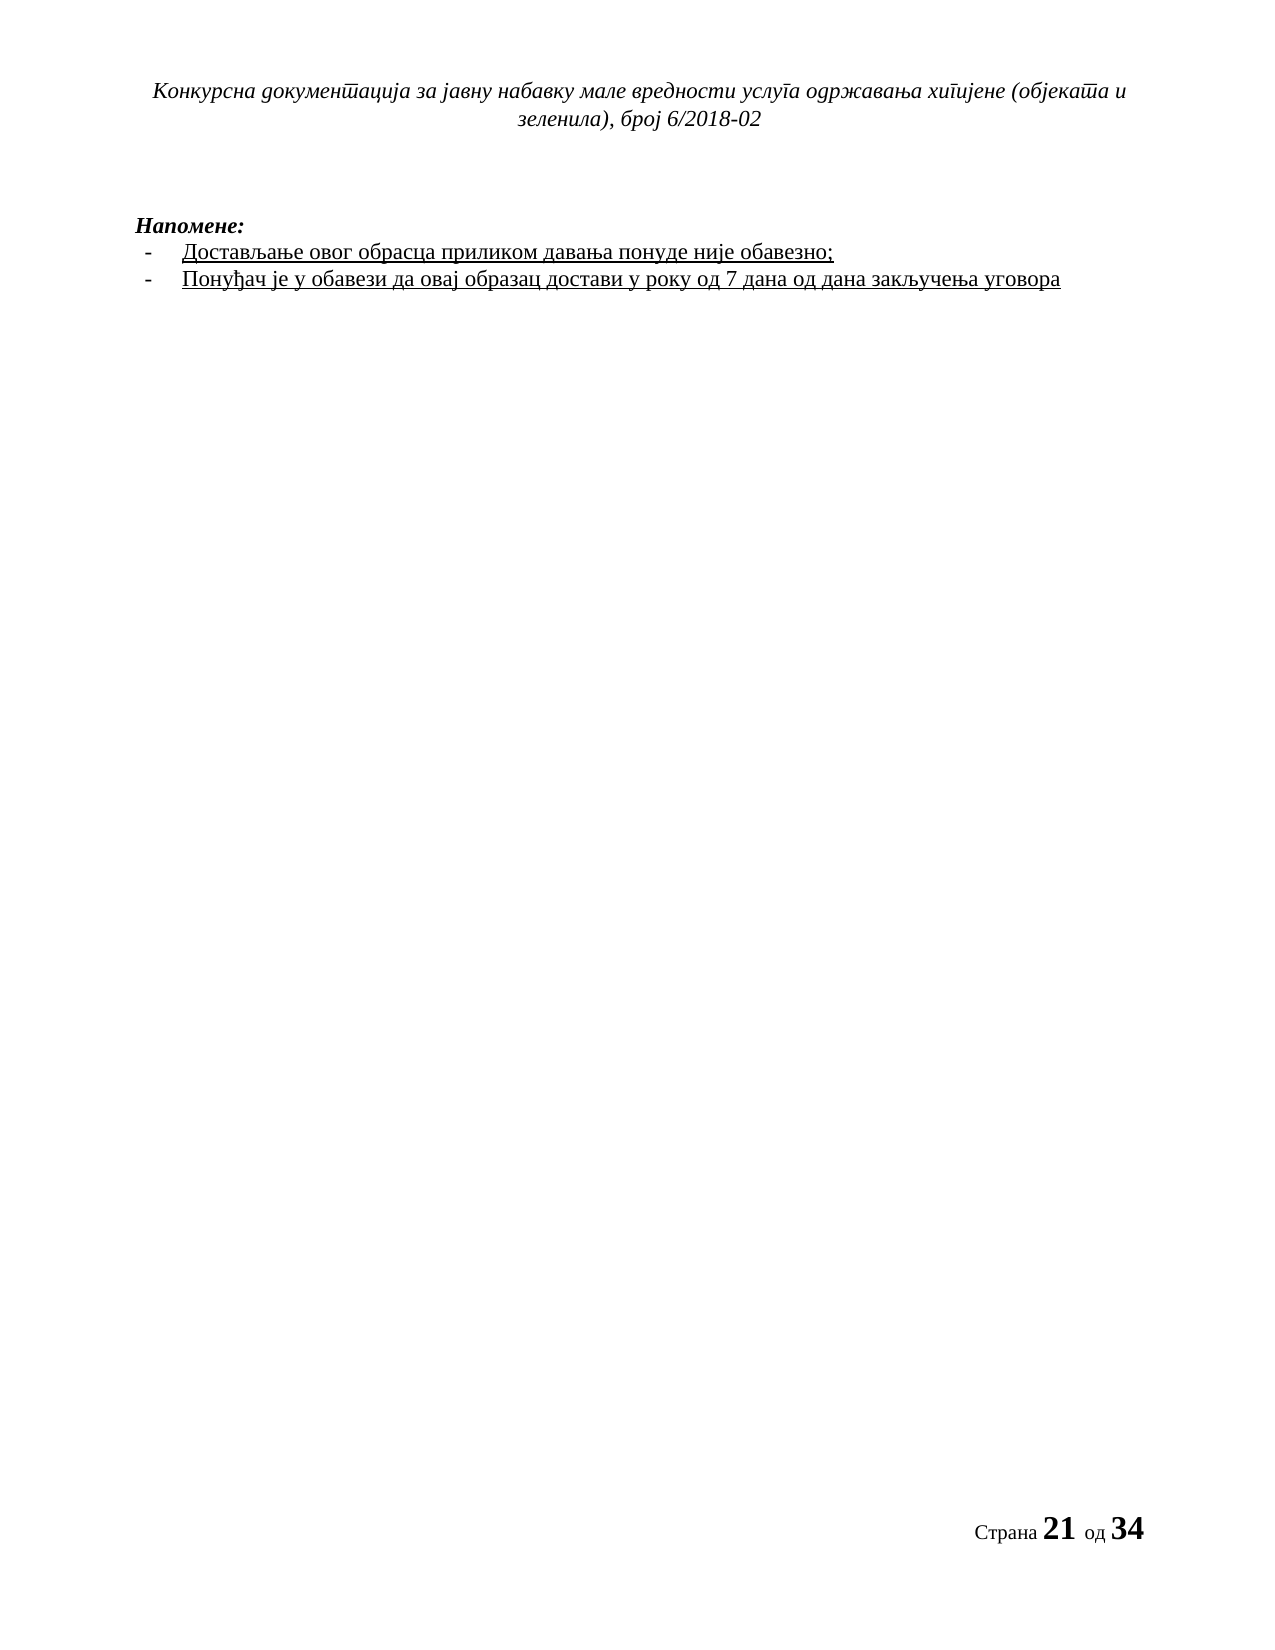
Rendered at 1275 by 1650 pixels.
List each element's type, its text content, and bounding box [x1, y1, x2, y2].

list Достављање овог обрасца приликом давања понуде није обавезно; [144, 238, 1144, 265]
text Напомене: [135, 212, 1144, 238]
list Понуђач је у обавези да овај образац достави у року од 7 дана од дана закључења уговора [144, 265, 1144, 291]
